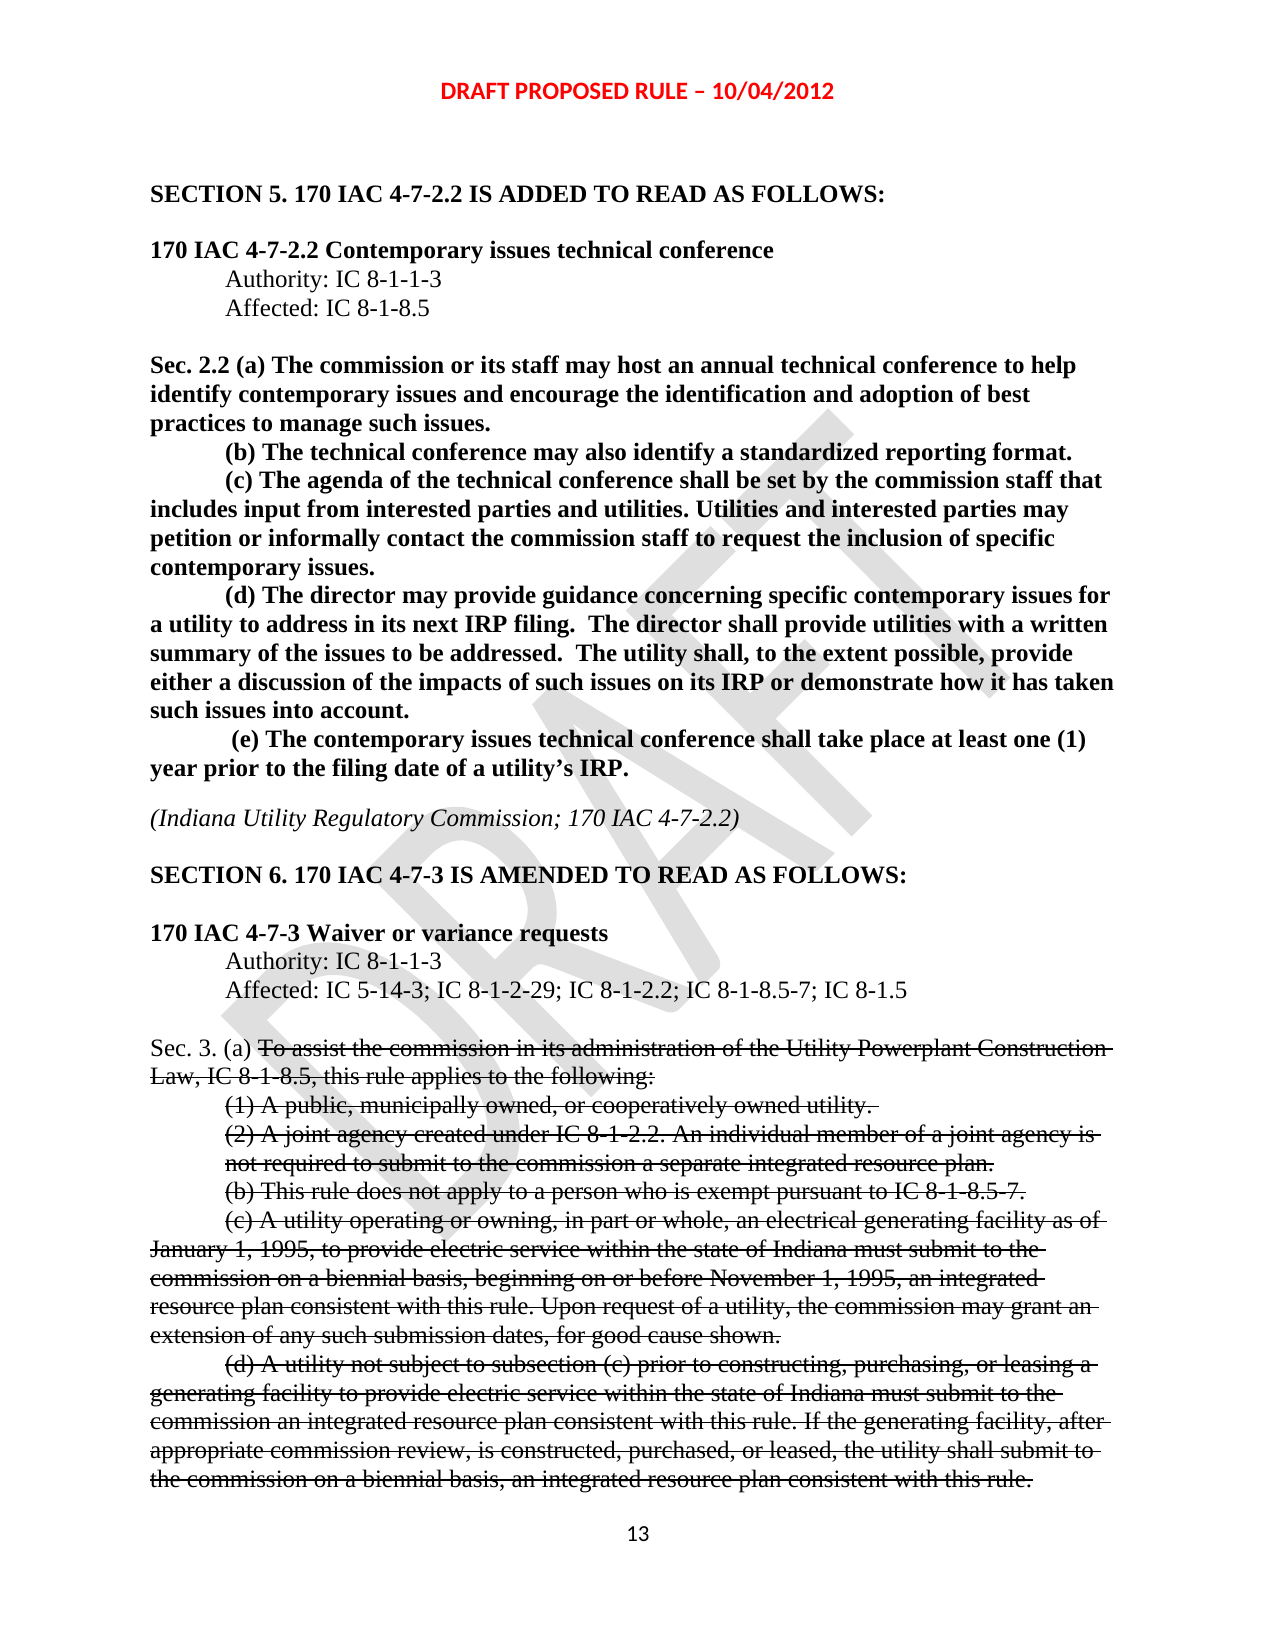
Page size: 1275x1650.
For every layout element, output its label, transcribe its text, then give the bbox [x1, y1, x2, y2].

text (Indiana Utility Regulatory Commission; 170 IAC 4-7-2.2) [150, 803, 1125, 831]
text Affected: IC 8-1-8.5 [150, 293, 1125, 322]
text Affected: IC 5-14-3; IC 8-1-2-29; IC 8-1-2.2; IC 8-1-8.5-7; IC 8-1.5 [150, 975, 1125, 1004]
text (1) A public, municipally owned, or cooperatively owned utility. [225, 1090, 1125, 1119]
text (e) The contemporary issues technical conference shall take place at least one (1) year prior to the filing date of a utility’s IRP. [150, 724, 1125, 782]
text 170 IAC 4-7-2.2 Contemporary issues technical conference [150, 236, 1125, 264]
text Sec. 2.2 (a) The commission or its staff may host an annual technical conference to help identify contemporary issues and encourage the identification and adoption of best practices to manage such issues. [150, 351, 1125, 437]
text (b) This rule does not apply to a person who is exempt pursuant to IC 8-1-8.5-7. [150, 1176, 1125, 1205]
text (d) A utility not subject to subsection (c) prior to constructing, purchasing, or leasing a generating facility to provide electric service within the state of Indiana must submit to the commission an integrated resource plan consistent with this rule. If the generating facility, after appropriate commission review, is constructed, purchased, or leased, the utility shall submit to the commission on a biennial basis, an integrated resource plan consistent with this rule. [150, 1349, 1125, 1493]
text (c) A utility operating or owning, in part or whole, an electrical generating facility as of January 1, 1995, to provide electric service within the state of Indiana must submit to the commission on a biennial basis, beginning on or before November 1, 1995, an integrated resource plan consistent with this rule. Upon request of a utility, the commission may grant an extension of any such submission dates, for good cause shown. [150, 1205, 1125, 1349]
text Authority: IC 8-1-1-3 [150, 946, 1125, 975]
subtitle SECTION 6. 170 IAC 4-7-3 IS AMENDED TO READ AS FOLLOWS: [150, 860, 1125, 889]
text (c) The agenda of the technical conference shall be set by the commission staff that includes input from interested parties and utilities. Utilities and interested parties may petition or informally contact the commission staff to request the inclusion of specific contemporary issues. [150, 466, 1125, 581]
text (2) A joint agency created under IC 8-1-2.2. An individual member of a joint agency is not required to submit to the commission a separate integrated resource plan. [225, 1119, 1125, 1176]
text Authority: IC 8-1-1-3 [150, 264, 1125, 293]
text Sec. 3. (a) To assist the commission in its administration of the Utility Powerplant Construction Law, IC 8-1-8.5, this rule applies to the following: [150, 1033, 1125, 1090]
text 170 IAC 4-7-3 Waiver or variance requests [150, 918, 1125, 946]
text (b) The technical conference may also identify a standardized reporting format. [225, 437, 1125, 466]
text (d) The director may provide guidance concerning specific contemporary issues for a utility to address in its next IRP filing. The director shall provide utilities with a written summary of the issues to be addressed. The utility shall, to the extent possible, provide either a discussion of the impacts of such issues on its IRP or demonstrate how it has taken such issues into account. [150, 581, 1125, 724]
subtitle SECTION 5. 170 IAC 4-7-2.2 IS ADDED TO READ AS FOLLOWS: [150, 179, 1125, 207]
